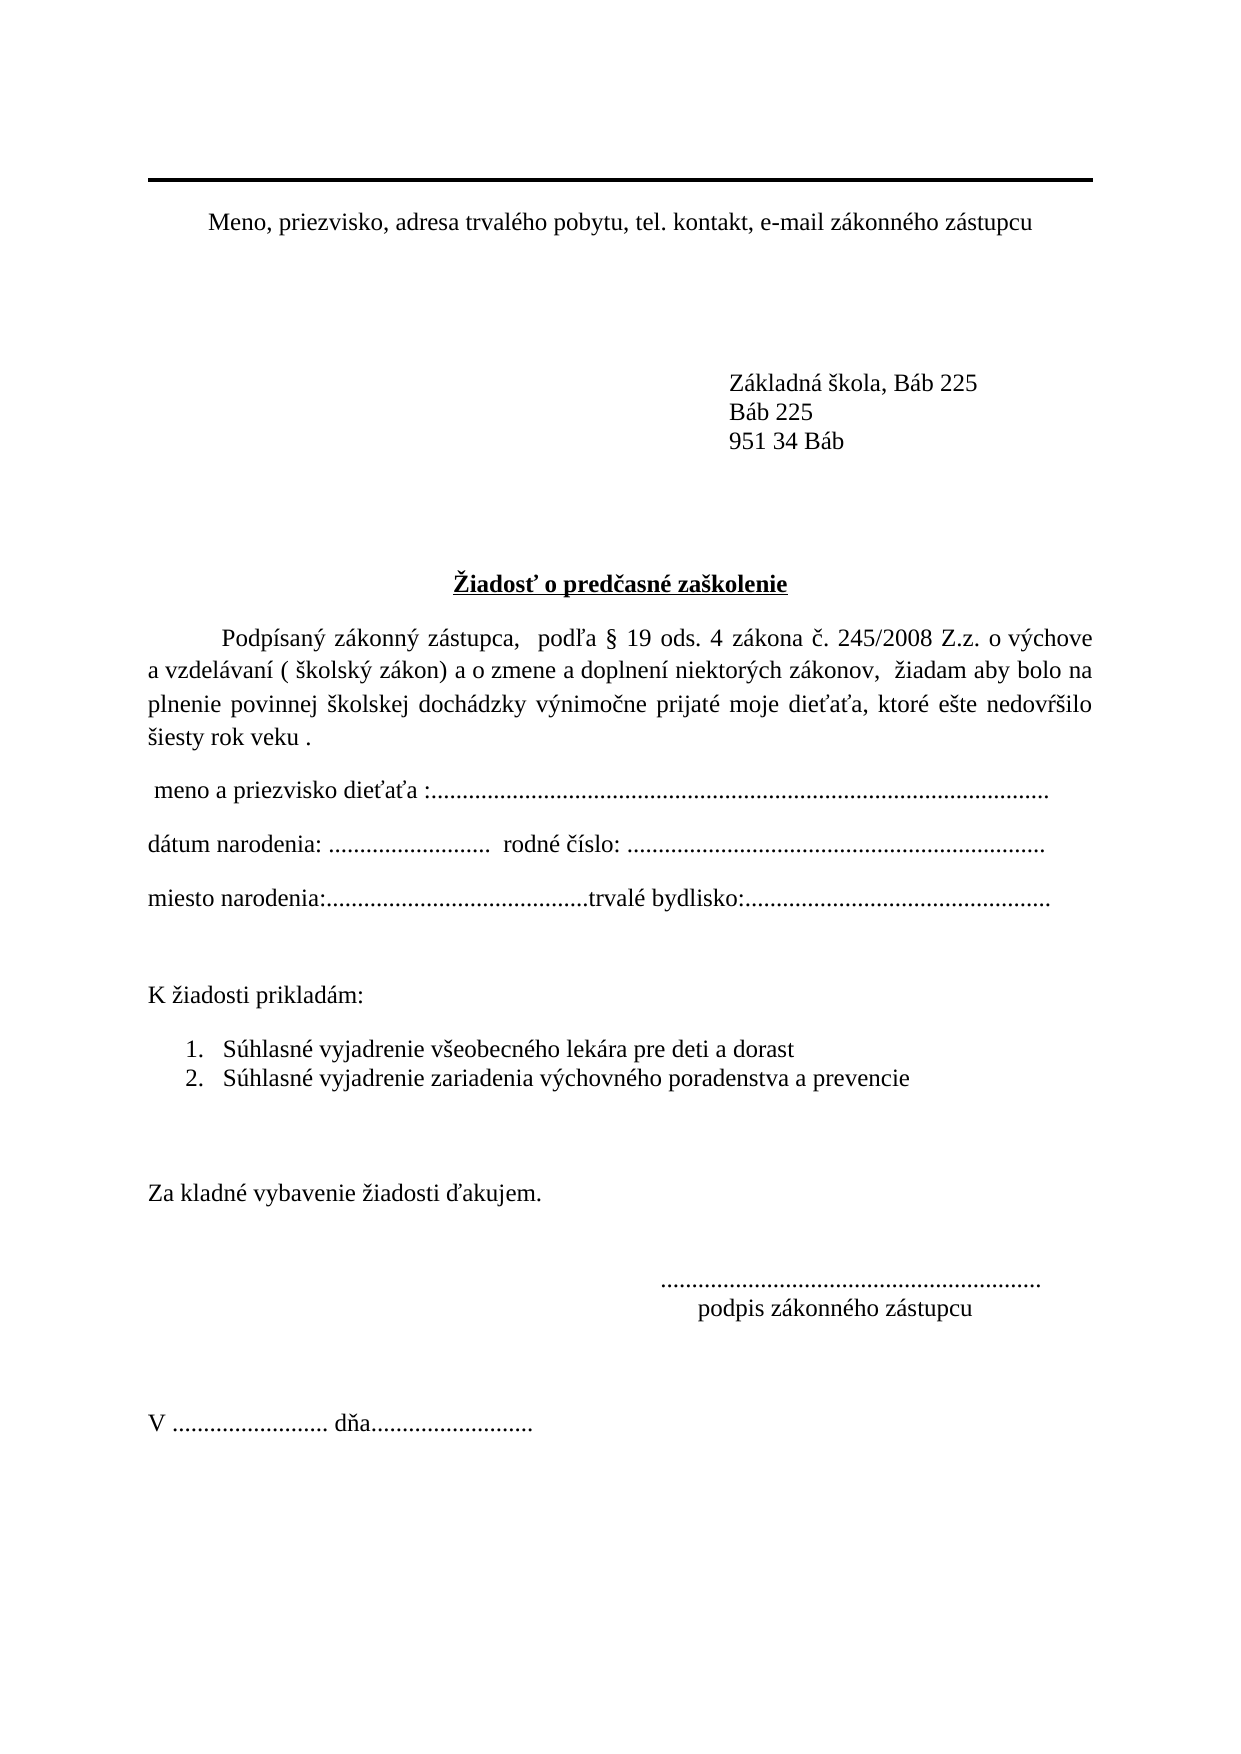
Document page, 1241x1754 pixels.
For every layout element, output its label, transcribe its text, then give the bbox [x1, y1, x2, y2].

text Meno, priezvisko, adresa trvalého pobytu, tel. kontakt, e-mail zákonného zástupcu [148, 207, 1093, 235]
text podpis zákonného zástupcu [148, 1293, 1093, 1322]
text 951 34 Báb [148, 426, 1093, 454]
text K žiadosti prikladám: [148, 980, 1093, 1009]
text Za kladné vybavenie žiadosti ďakujem. [148, 1178, 1093, 1207]
text Žiadosť o predčasné zaškolenie [148, 569, 1093, 597]
text Báb 225 [148, 397, 1093, 426]
text Základná škola, Báb 225 [148, 368, 1093, 397]
text V ......................... dňa.......................... [148, 1408, 1093, 1437]
text miesto narodenia:..........................................trvalé bydlisko:................................................. [148, 883, 1093, 912]
text meno a priezvisko dieťaťa :................................................................................................... [148, 776, 1093, 804]
text Podpísaný zákonný zástupca, podľa § 19 ods. 4 zákona č. 245/2008 Z.z. o výchove a vzdelávaní ( školský zákon) a o zmene a doplnení niektorých zákonov, žiadam aby bolo na plnenie povinnej školskej dochádzky výnimočne prijaté moje dieťaťa, ktoré ešte nedovŕšilo šiesty rok veku . [148, 623, 1093, 750]
list Súhlasné vyjadrenie všeobecného lekára pre deti a dorast [185, 1034, 1093, 1063]
text ............................................................. [148, 1264, 1093, 1293]
list Súhlasné vyjadrenie zariadenia výchovného poradenstva a prevencie [185, 1063, 1093, 1092]
text dátum narodenia: .......................... rodné číslo: ................................................................... [148, 829, 1093, 858]
